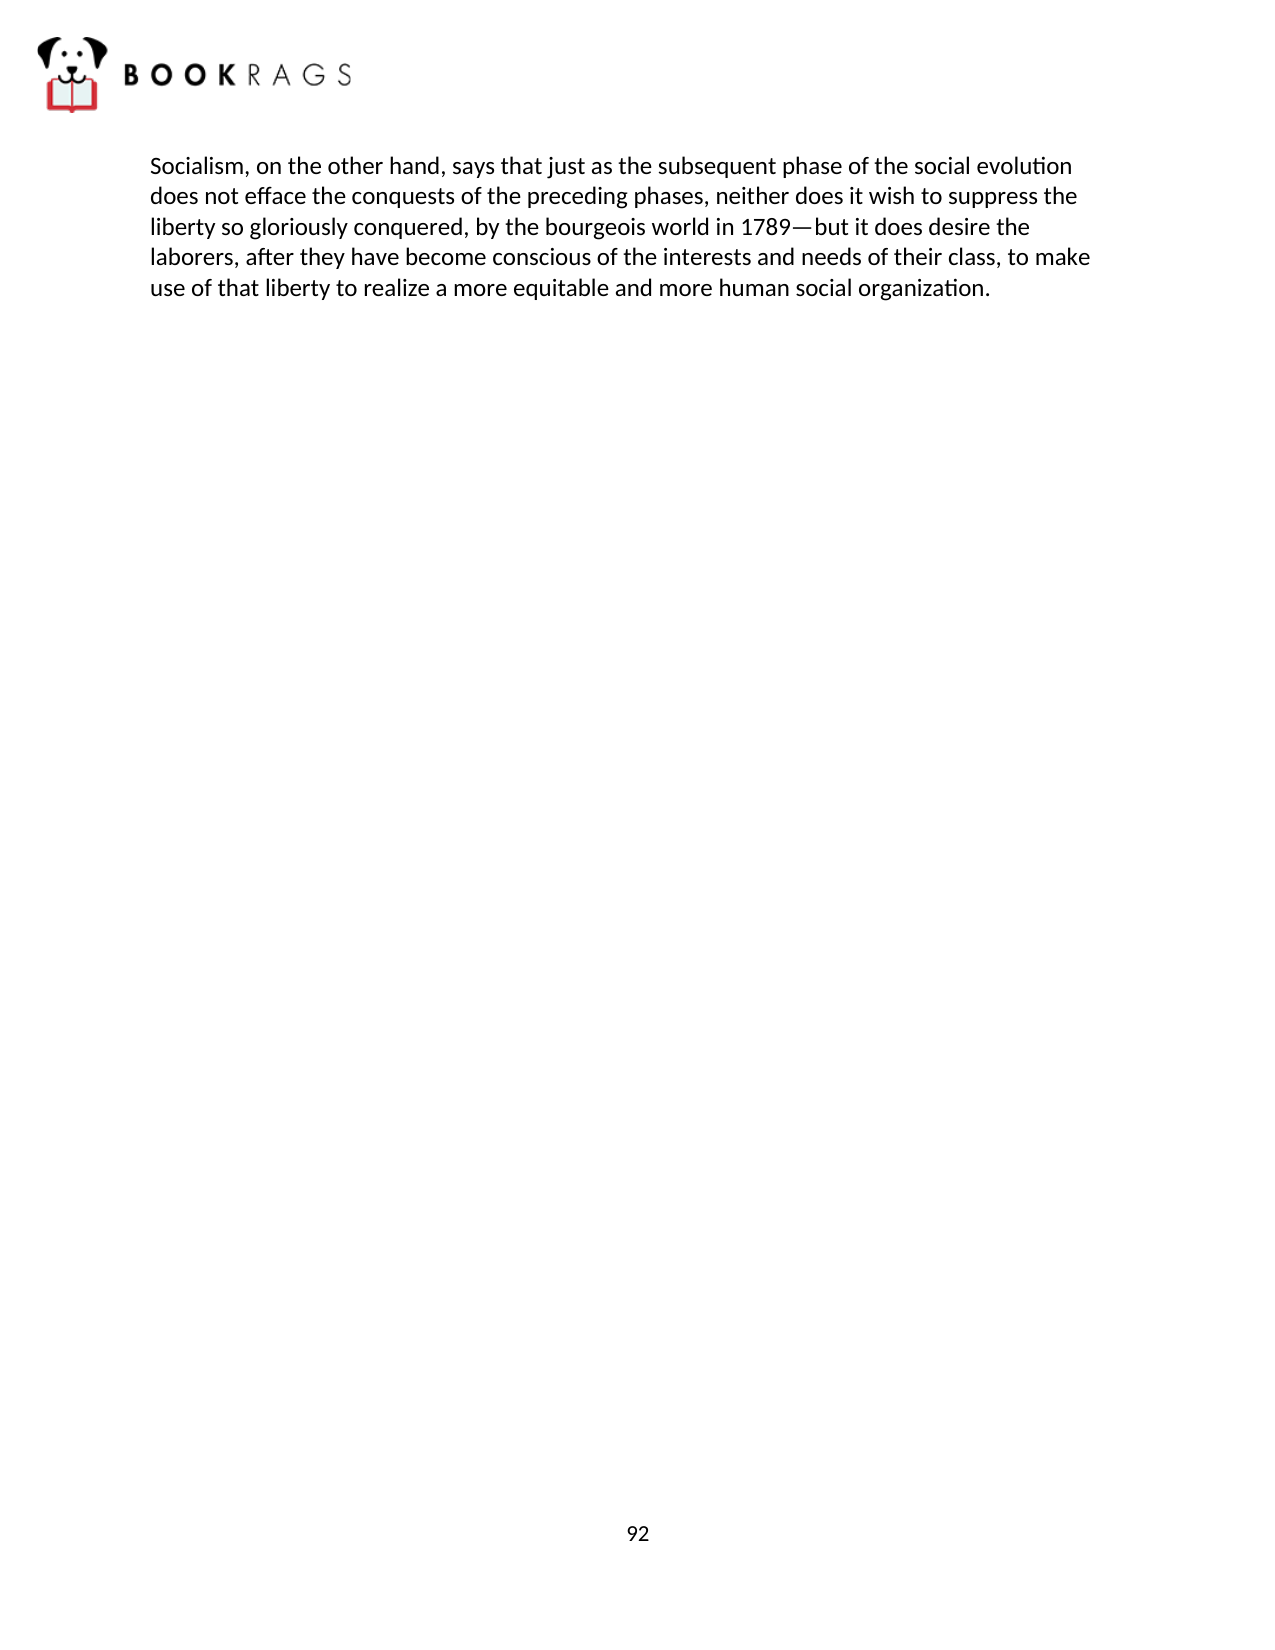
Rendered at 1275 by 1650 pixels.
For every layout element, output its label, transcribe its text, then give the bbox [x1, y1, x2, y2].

picture [37, 37, 351, 113]
text Socialism, on the other hand, says that just as the subsequent phase of the social evolution does not efface the conquests of the preceding phases, neither does it wish to suppress the liberty so gloriously conquered, by the bourgeois world in 1789—­but it does desire the laborers, after they have become conscious of the interests and needs of their class, to make use of that liberty to realize a more equitable and more human social organization. [150, 150, 1125, 303]
